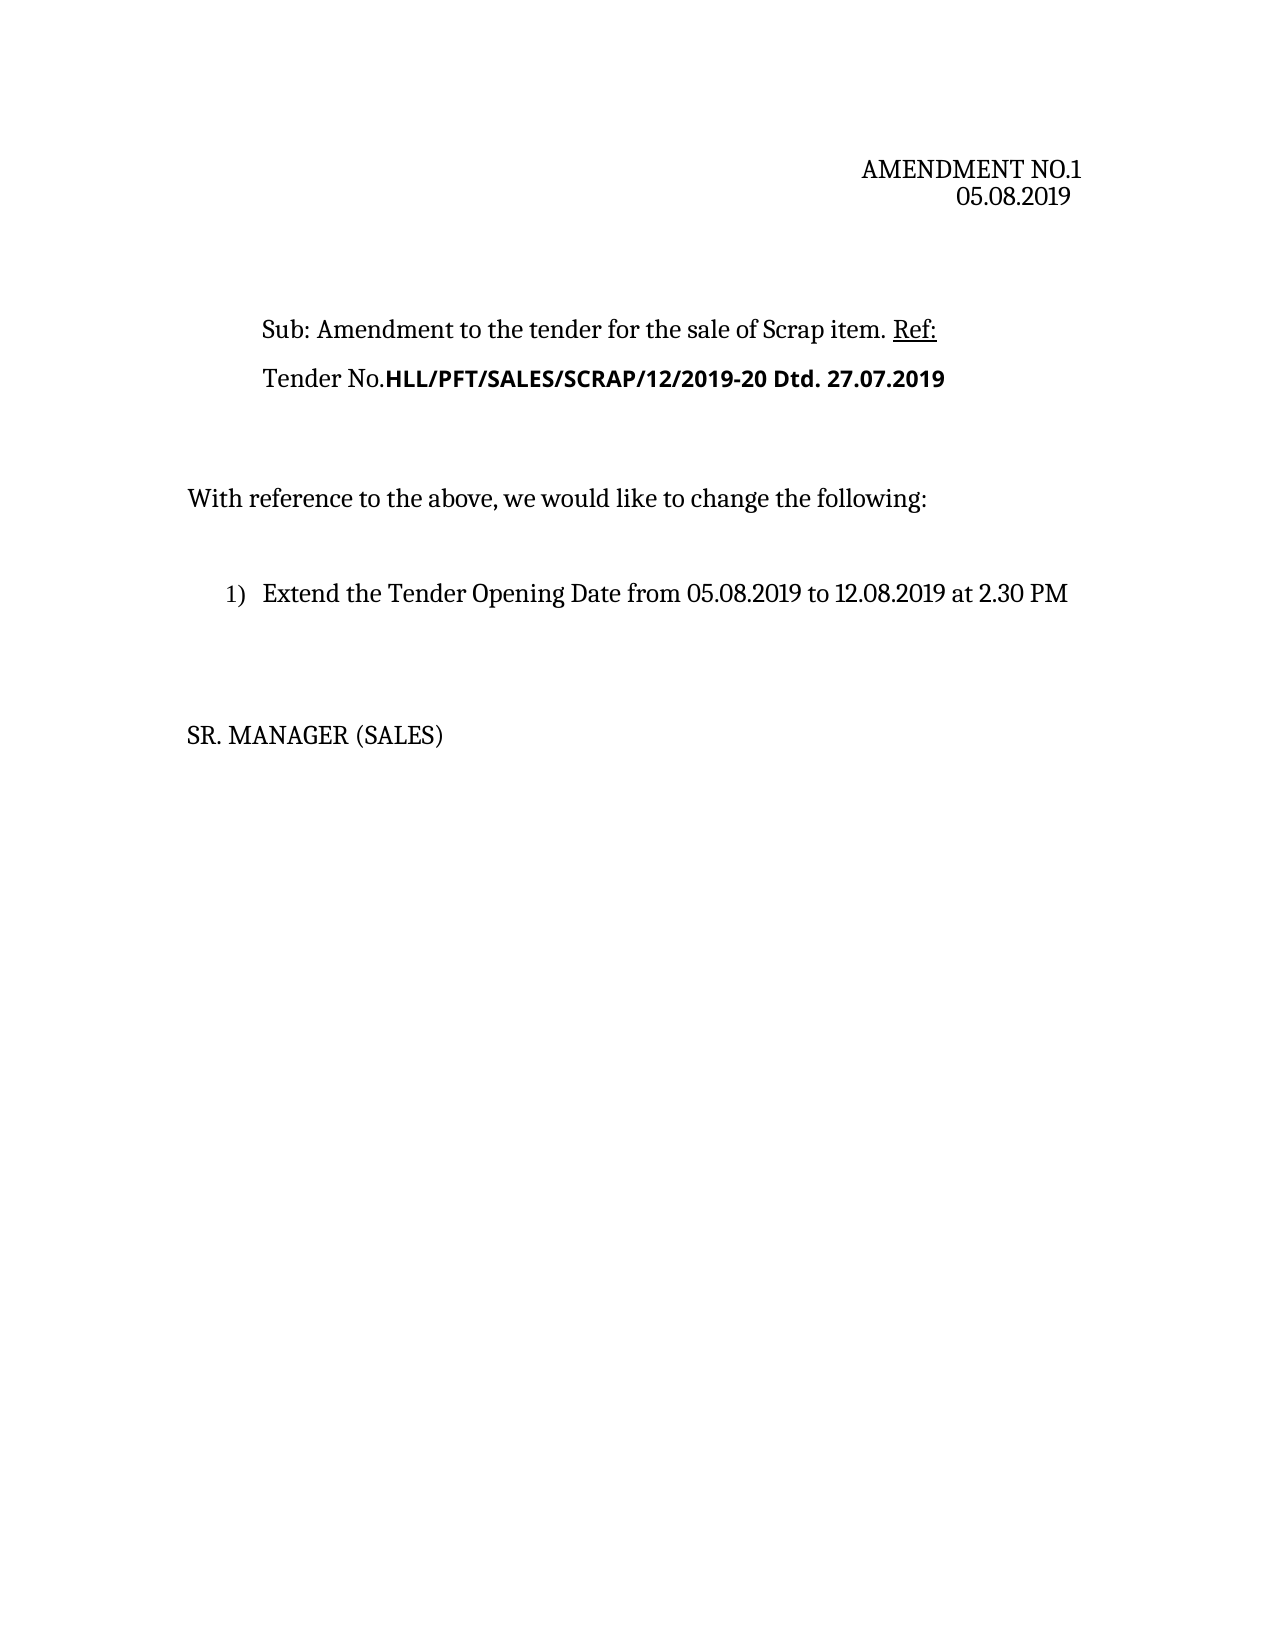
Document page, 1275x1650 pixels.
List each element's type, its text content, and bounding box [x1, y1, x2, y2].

text With reference to the above, we would like to change the following: [187, 483, 1087, 514]
list Extend the Tender Opening Date from 05.08.2019 to 12.08.2019 at 2.30 PM [225, 578, 1087, 609]
text Sub: Amendment to the tender for the sale of Scrap item. Ref: Tender No.HLL/PFT/SALES/SCRAP/12/2019-20 Dtd. 27.07.2019 [262, 314, 960, 394]
text AMENDMENT NO.1 05.08.2019 [861, 157, 1087, 212]
text SR. MANAGER (SALES) [187, 719, 1087, 750]
